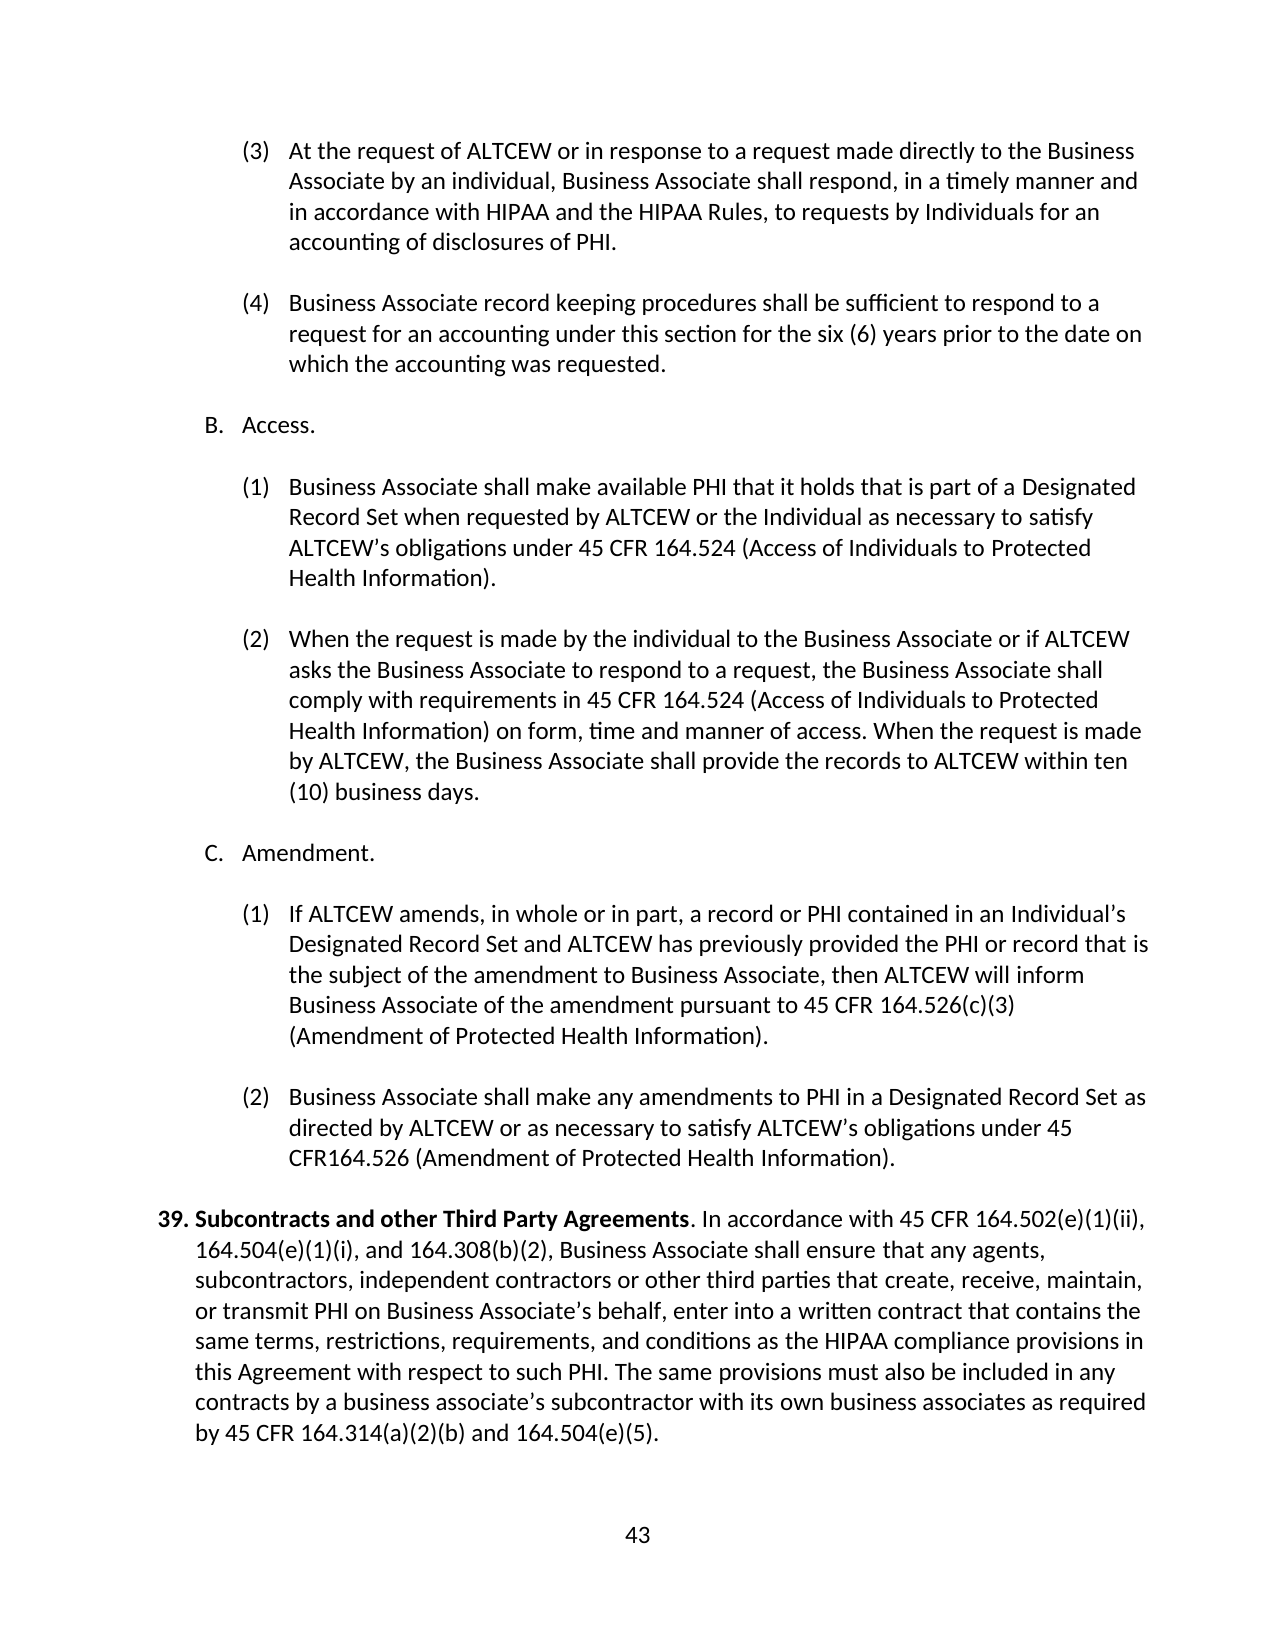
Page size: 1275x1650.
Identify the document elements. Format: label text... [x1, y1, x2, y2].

list If ALTCEW amends, in whole or in part, a record or PHI contained in an Individual’s Designated Record Set and ALTCEW has previously provided the PHI or record that is the subject of the amendment to Business Associate, then ALTCEW will inform Business Associate of the amendment pursuant to 45 CFR 164.526(c)(3) (Amendment of Protected Health Information). [242, 898, 1155, 1051]
list Business Associate shall make any amendments to PHI in a Designated Record Set as directed by ALTCEW or as necessary to satisfy ALTCEW’s obligations under 45 CFR164.526 (Amendment of Protected Health Information). [242, 1081, 1155, 1173]
list Amendment. [204, 837, 1155, 867]
list At the request of ALTCEW or in response to a request made directly to the Business Associate by an individual, Business Associate shall respond, in a timely manner and in accordance with HIPAA and the HIPAA Rules, to requests by Individuals for an accounting of disclosures of PHI. [242, 135, 1155, 257]
list Subcontracts and other Third Party Agreements. In accordance with 45 CFR 164.502(e)(1)(ii), 164.504(e)(1)(i), and 164.308(b)(2), Business Associate shall ensure that any agents, subcontractors, independent contractors or other third parties that create, receive, maintain, or transmit PHI on Business Associate’s behalf, enter into a written contract that contains the same terms, restrictions, requirements, and conditions as the HIPAA compliance provisions in this Agreement with respect to such PHI. The same provisions must also be included in any contracts by a business associate’s subcontractor with its own business associates as required by 45 CFR 164.314(a)(2)(b) and 164.504(e)(5). [157, 1203, 1155, 1447]
list When the request is made by the individual to the Business Associate or if ALTCEW asks the Business Associate to respond to a request, the Business Associate shall comply with requirements in 45 CFR 164.524 (Access of Individuals to Protected Health Information) on form, time and manner of access. When the request is made by ALTCEW, the Business Associate shall provide the records to ALTCEW within ten (10) business days. [242, 623, 1155, 806]
list Business Associate shall make available PHI that it holds that is part of a Designated Record Set when requested by ALTCEW or the Individual as necessary to satisfy ALTCEW’s obligations under 45 CFR 164.524 (Access of Individuals to Protected Health Information). [242, 471, 1155, 593]
list Business Associate record keeping procedures shall be sufficient to respond to a request for an accounting under this section for the six (6) years prior to the date on which the accounting was requested. [242, 288, 1155, 379]
list Access. [204, 410, 1155, 440]
